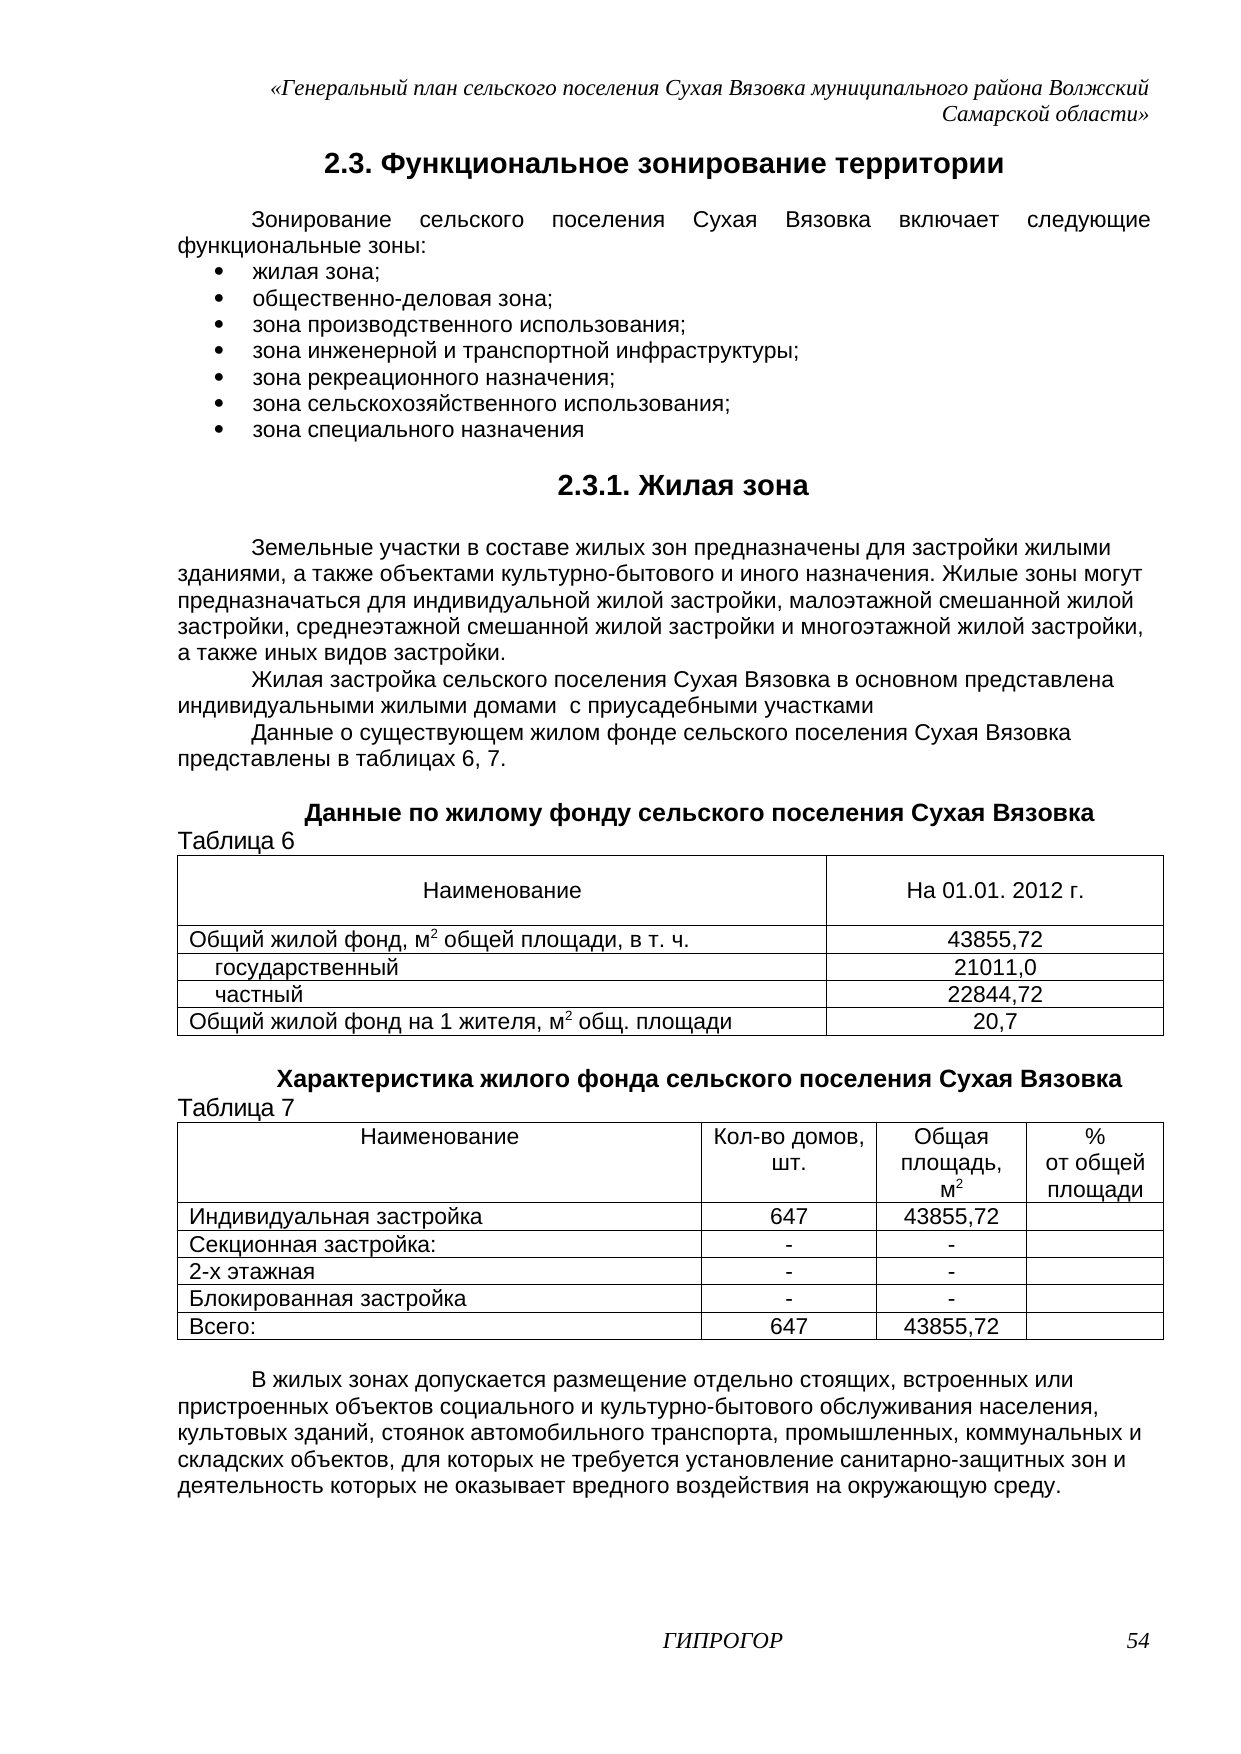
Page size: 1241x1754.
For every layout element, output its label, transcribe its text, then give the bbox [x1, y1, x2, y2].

text Таблица 7 [177, 1093, 1152, 1122]
text Данные о существующем жилом фонде сельского поселения Сухая Вязовка представлены в таблицах 6, 7. [177, 718, 1152, 771]
list зона специального назначения [215, 416, 1152, 443]
table_header % от общей площади [1027, 1123, 1163, 1202]
list жилая зона; [215, 258, 1152, 285]
table_cell [1027, 1258, 1163, 1284]
table_cell - [877, 1285, 1026, 1312]
table_cell [1027, 1313, 1163, 1339]
table_cell Секционная застройка: [178, 1231, 701, 1257]
table_cell 20,7 [827, 1008, 1163, 1035]
text Таблица 6 [177, 826, 1152, 855]
table_cell Всего: [178, 1313, 701, 1339]
table_cell - [702, 1258, 876, 1284]
table_cell 647 [702, 1203, 876, 1229]
table_cell государственный [178, 954, 826, 980]
table_cell Блокированная застройка [178, 1285, 701, 1312]
table_header Кол-во домов, шт. [702, 1123, 876, 1202]
text В жилых зонах допускается размещение отдельно стоящих, встроенных или пристроенных объектов социального и культурно-бытового обслуживания населения, культовых зданий, стоянок автомобильного транспорта, промышленных, коммунальных и складских объектов, для которых не требуется установление санитарно-защитных зон и деятельность которых не оказывает вредного воздействия на окружающую среду. [177, 1366, 1152, 1498]
table_header Наименование [178, 1123, 701, 1202]
table_cell Индивидуальная застройка [178, 1203, 701, 1229]
table_cell 43855,72 [827, 926, 1163, 952]
table_cell 43855,72 [877, 1203, 1026, 1229]
table_cell 22844,72 [827, 981, 1163, 1007]
subtitle 2.3.1. Жилая зона [215, 468, 1152, 501]
table_cell 21011,0 [827, 954, 1163, 980]
table_cell 2-х этажная [178, 1258, 701, 1284]
text Характеристика жилого фонда сельского поселения Сухая Вязовка [177, 1064, 1152, 1093]
table_cell 647 [702, 1313, 876, 1339]
list общественно-деловая зона; [215, 285, 1152, 311]
subtitle 2.3. Функциональное зонирование территории [177, 146, 1152, 179]
table_cell - [702, 1285, 876, 1312]
text Жилая застройка сельского поселения Сухая Вязовка в основном представлена индивидуальными жилыми домами с приусадебными участками [177, 666, 1152, 718]
table_cell Общий жилой фонд, м2 общей площади, в т. ч. [178, 926, 826, 952]
table_header Общая площадь, м2 [877, 1123, 1026, 1202]
table_header Наименование [178, 856, 826, 925]
text Данные по жилому фонду сельского поселения Сухая Вязовка [177, 797, 1152, 826]
table_header На 01.01. . [827, 856, 1163, 925]
list зона рекреационного назначения; [215, 364, 1152, 390]
text Земельные участки в составе жилых зон предназначены для застройки жилыми зданиями, а также объектами культурно-бытового и иного назначения. Жилые зоны могут предназначаться для индивидуальной жилой застройки, малоэтажной смешанной жилой застройки, среднеэтажной смешанной жилой застройки и многоэтажной жилой застройки, а также иных видов застройки. [177, 534, 1152, 666]
list зона инженерной и транспортной инфраструктуры; [215, 337, 1152, 364]
table_cell [1027, 1231, 1163, 1257]
table_cell - [877, 1231, 1026, 1257]
table_cell 43855,72 [877, 1313, 1026, 1339]
list зона сельскохозяйственного использования; [215, 390, 1152, 416]
text Зонирование сельского поселения Сухая Вязовка включает следующие функциональные зоны: [177, 206, 1152, 258]
table_cell - [877, 1258, 1026, 1284]
table_cell [1027, 1203, 1163, 1229]
table_cell - [702, 1231, 876, 1257]
table_cell [1027, 1285, 1163, 1312]
table_cell Общий жилой фонд на 1 жителя, м2 общ. площади [178, 1008, 826, 1035]
table_cell частный [178, 981, 826, 1007]
list зона производственного использования; [215, 311, 1152, 337]
